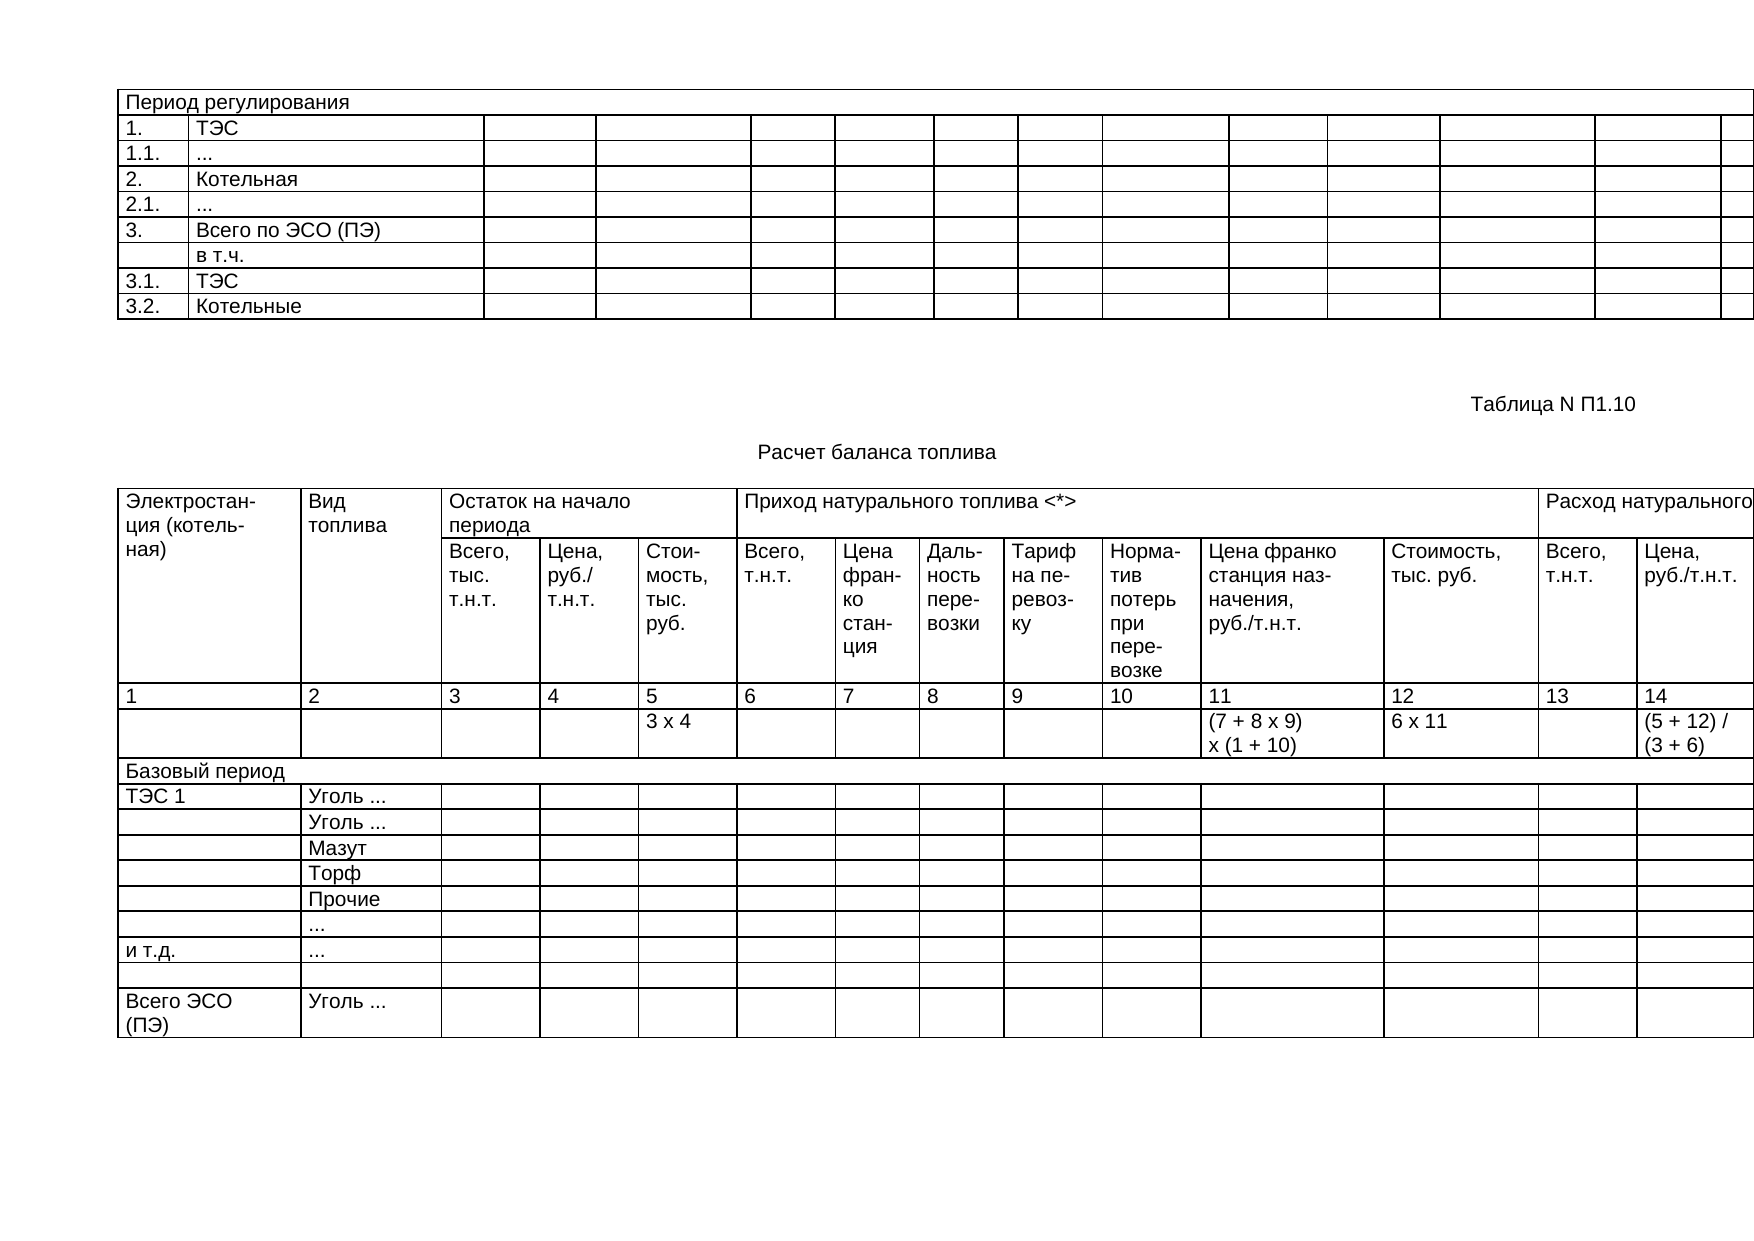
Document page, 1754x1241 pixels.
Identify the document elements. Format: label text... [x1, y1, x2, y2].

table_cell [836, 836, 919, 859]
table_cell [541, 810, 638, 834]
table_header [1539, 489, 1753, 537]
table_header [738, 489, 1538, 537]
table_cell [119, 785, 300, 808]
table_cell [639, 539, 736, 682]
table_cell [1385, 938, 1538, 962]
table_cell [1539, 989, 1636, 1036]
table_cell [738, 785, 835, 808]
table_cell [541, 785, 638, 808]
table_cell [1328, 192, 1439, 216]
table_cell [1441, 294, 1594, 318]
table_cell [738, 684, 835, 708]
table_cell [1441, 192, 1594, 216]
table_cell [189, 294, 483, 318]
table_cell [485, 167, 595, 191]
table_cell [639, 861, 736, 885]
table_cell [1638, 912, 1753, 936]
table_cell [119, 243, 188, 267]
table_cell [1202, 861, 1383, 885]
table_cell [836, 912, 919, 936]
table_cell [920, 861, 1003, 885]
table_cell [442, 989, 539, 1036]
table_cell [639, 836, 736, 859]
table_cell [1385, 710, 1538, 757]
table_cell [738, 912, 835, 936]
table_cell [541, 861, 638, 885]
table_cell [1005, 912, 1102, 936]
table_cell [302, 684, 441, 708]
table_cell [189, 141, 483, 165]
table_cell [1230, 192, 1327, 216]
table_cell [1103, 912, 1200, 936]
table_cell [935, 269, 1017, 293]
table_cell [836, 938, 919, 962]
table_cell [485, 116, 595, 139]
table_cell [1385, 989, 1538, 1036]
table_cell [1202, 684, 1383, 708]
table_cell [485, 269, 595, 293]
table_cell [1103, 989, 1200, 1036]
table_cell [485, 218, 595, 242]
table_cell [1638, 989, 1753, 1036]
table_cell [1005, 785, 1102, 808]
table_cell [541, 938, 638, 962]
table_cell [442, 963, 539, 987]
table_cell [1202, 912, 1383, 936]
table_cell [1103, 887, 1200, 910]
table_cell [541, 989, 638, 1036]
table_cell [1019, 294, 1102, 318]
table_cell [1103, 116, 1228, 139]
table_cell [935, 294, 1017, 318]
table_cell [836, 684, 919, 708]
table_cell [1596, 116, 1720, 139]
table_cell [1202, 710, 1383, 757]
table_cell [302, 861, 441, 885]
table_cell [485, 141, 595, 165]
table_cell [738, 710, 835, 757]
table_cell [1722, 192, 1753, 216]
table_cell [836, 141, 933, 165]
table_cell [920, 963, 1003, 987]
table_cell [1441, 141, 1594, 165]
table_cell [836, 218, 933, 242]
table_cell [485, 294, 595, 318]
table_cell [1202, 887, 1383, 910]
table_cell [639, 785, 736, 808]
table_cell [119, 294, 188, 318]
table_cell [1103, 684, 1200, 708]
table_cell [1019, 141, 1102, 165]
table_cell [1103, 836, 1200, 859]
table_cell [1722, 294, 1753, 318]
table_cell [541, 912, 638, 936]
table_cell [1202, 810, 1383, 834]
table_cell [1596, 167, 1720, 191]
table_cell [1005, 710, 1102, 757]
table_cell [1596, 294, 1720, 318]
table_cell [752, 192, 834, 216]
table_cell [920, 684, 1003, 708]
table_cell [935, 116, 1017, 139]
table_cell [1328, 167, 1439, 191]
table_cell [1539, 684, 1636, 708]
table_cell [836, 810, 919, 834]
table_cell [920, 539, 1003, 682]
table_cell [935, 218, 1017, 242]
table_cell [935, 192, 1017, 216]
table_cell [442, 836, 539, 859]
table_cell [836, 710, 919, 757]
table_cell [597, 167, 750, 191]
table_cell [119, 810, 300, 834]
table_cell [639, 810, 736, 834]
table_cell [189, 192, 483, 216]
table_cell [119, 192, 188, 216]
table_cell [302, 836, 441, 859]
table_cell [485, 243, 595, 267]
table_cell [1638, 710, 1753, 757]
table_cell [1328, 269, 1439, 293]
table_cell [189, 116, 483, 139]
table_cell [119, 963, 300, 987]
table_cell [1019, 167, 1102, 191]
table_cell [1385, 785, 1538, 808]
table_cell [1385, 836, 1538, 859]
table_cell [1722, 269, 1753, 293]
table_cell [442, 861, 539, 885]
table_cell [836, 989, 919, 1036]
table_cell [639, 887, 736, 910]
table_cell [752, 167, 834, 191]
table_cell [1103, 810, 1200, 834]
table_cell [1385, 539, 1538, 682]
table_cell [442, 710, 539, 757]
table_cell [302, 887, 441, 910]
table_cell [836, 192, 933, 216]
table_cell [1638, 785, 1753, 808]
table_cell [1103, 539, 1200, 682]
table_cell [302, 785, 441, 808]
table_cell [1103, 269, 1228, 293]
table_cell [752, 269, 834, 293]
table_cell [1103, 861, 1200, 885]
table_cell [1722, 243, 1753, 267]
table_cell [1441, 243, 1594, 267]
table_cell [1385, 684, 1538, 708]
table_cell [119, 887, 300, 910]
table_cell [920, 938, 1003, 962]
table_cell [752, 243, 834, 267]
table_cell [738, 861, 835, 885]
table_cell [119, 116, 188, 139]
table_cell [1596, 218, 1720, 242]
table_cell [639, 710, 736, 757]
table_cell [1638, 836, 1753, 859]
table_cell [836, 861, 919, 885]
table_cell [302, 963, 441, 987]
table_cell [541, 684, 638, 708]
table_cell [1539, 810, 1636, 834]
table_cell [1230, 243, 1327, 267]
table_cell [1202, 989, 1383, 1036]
text Расчет баланса топлива [118, 439, 1636, 463]
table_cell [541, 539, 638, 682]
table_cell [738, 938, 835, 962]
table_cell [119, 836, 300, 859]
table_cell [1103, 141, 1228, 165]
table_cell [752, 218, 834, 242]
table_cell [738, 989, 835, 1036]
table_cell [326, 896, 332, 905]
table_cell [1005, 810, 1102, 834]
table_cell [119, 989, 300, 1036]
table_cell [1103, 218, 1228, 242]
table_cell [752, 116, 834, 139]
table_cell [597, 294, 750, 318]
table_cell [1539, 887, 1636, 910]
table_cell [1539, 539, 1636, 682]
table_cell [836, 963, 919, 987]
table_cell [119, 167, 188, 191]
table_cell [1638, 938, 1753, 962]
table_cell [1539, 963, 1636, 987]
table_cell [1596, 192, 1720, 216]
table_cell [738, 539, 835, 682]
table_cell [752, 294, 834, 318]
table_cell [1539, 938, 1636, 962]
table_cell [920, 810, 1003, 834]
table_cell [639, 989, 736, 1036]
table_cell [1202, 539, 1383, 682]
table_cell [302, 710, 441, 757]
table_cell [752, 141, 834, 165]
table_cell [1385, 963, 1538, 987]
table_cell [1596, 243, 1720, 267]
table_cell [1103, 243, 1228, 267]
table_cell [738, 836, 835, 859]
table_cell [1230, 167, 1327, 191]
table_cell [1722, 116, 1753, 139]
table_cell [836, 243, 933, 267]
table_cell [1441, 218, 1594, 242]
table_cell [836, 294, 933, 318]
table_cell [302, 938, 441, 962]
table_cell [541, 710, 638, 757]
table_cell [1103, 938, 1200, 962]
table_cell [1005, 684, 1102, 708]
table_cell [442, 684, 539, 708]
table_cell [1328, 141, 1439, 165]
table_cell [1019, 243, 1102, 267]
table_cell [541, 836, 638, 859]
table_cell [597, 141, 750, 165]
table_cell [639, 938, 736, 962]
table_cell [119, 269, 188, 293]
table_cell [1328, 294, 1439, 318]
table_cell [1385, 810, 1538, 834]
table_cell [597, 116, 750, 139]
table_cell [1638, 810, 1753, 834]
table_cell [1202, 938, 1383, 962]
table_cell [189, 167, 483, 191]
text Таблица N П1.10 [118, 392, 1636, 416]
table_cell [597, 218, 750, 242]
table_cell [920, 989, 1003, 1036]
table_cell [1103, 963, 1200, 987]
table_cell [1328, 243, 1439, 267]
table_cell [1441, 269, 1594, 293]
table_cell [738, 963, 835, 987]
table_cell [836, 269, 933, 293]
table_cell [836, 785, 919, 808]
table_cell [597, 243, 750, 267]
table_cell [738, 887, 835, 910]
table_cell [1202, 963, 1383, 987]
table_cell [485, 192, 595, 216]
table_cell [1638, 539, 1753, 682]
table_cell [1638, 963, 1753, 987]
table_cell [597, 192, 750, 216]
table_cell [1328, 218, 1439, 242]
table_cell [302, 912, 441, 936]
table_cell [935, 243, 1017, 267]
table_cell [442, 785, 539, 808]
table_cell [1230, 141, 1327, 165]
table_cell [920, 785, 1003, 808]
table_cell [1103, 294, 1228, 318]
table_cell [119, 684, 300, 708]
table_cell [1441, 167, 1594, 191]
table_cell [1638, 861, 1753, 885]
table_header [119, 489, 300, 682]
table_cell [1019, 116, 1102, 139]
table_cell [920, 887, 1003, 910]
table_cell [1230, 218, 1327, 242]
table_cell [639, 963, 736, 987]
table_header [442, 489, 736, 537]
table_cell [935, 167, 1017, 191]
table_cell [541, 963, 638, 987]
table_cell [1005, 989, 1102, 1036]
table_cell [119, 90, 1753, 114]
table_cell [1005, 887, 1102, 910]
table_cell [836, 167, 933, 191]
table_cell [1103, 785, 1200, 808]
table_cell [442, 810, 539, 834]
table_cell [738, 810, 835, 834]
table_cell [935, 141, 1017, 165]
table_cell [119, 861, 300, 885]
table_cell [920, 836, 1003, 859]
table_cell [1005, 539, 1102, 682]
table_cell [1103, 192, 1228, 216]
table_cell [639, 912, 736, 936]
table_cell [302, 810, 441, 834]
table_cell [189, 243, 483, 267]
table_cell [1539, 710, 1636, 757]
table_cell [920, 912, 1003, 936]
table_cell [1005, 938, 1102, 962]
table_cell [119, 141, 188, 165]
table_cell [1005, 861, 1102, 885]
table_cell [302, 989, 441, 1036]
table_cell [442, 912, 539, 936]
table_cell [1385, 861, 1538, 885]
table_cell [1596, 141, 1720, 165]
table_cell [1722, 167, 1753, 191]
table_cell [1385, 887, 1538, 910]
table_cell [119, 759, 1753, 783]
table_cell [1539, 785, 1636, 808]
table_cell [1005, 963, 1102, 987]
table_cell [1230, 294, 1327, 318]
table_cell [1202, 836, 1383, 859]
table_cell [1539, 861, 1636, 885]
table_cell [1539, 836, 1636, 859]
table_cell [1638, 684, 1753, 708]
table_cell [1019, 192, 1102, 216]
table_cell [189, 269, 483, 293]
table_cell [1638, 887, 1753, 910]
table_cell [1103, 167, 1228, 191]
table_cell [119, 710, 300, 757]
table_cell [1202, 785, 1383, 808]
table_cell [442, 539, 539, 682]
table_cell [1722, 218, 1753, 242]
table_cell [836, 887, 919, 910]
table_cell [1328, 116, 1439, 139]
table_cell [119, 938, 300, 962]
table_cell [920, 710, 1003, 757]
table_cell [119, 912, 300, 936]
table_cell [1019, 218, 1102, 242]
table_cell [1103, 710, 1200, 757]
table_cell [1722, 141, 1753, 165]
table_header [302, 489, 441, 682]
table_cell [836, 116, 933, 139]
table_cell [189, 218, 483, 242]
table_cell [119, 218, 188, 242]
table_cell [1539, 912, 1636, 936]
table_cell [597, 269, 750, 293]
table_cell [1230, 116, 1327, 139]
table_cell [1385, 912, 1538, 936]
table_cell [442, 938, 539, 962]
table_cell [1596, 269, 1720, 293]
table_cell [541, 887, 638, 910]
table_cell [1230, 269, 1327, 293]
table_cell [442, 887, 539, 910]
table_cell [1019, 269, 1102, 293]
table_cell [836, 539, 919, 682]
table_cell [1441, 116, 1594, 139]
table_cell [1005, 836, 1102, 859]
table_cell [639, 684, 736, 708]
